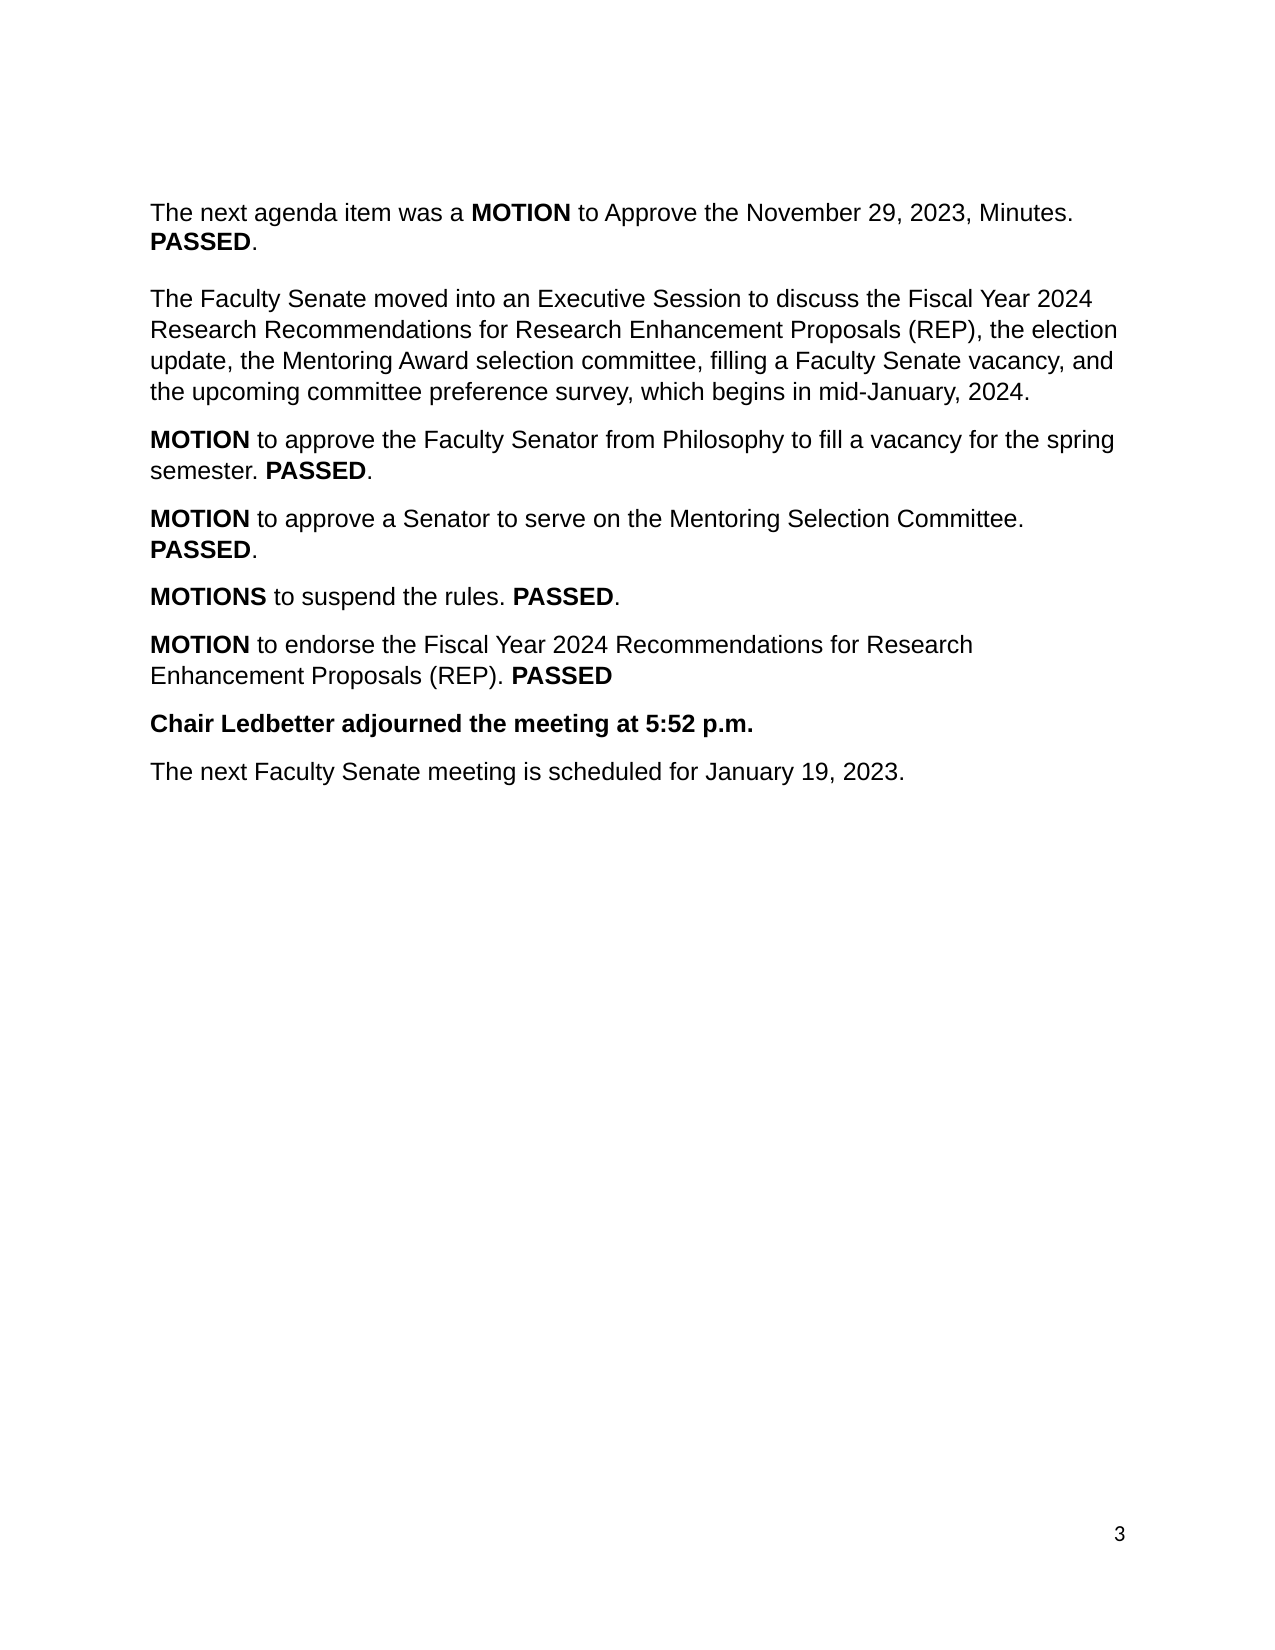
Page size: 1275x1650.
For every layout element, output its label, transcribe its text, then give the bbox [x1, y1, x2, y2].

text MOTIONS to suspend the rules. PASSED. [150, 582, 1125, 611]
text MOTION to approve a Senator to serve on the Mentoring Selection Committee. PASSED. [150, 503, 1125, 563]
text Chair Ledbetter adjourned the meeting at 5:52 p.m. [150, 709, 1125, 737]
text The Faculty Senate moved into an Executive Session to discuss the Fiscal Year 2024 Research Recommendations for Research Enhancement Proposals (REP), the election update, the Mentoring Award selection committee, filling a Faculty Senate vacancy, and the upcoming committee preference survey, which begins in mid-January, 2024. [150, 284, 1125, 406]
text MOTION to approve the Faculty Senator from Philosophy to fill a vacancy for the spring semester. PASSED. [150, 425, 1125, 484]
text MOTION to endorse the Fiscal Year 2024 Recommendations for Research Enhancement Proposals (REP). PASSED [150, 630, 1125, 690]
text The next agenda item was a MOTION to Approve the November 29, 2023, Minutes. [150, 198, 1125, 226]
text The next Faculty Senate meeting is scheduled for January 19, 2023. [150, 756, 1125, 785]
text PASSED. [150, 226, 1125, 255]
